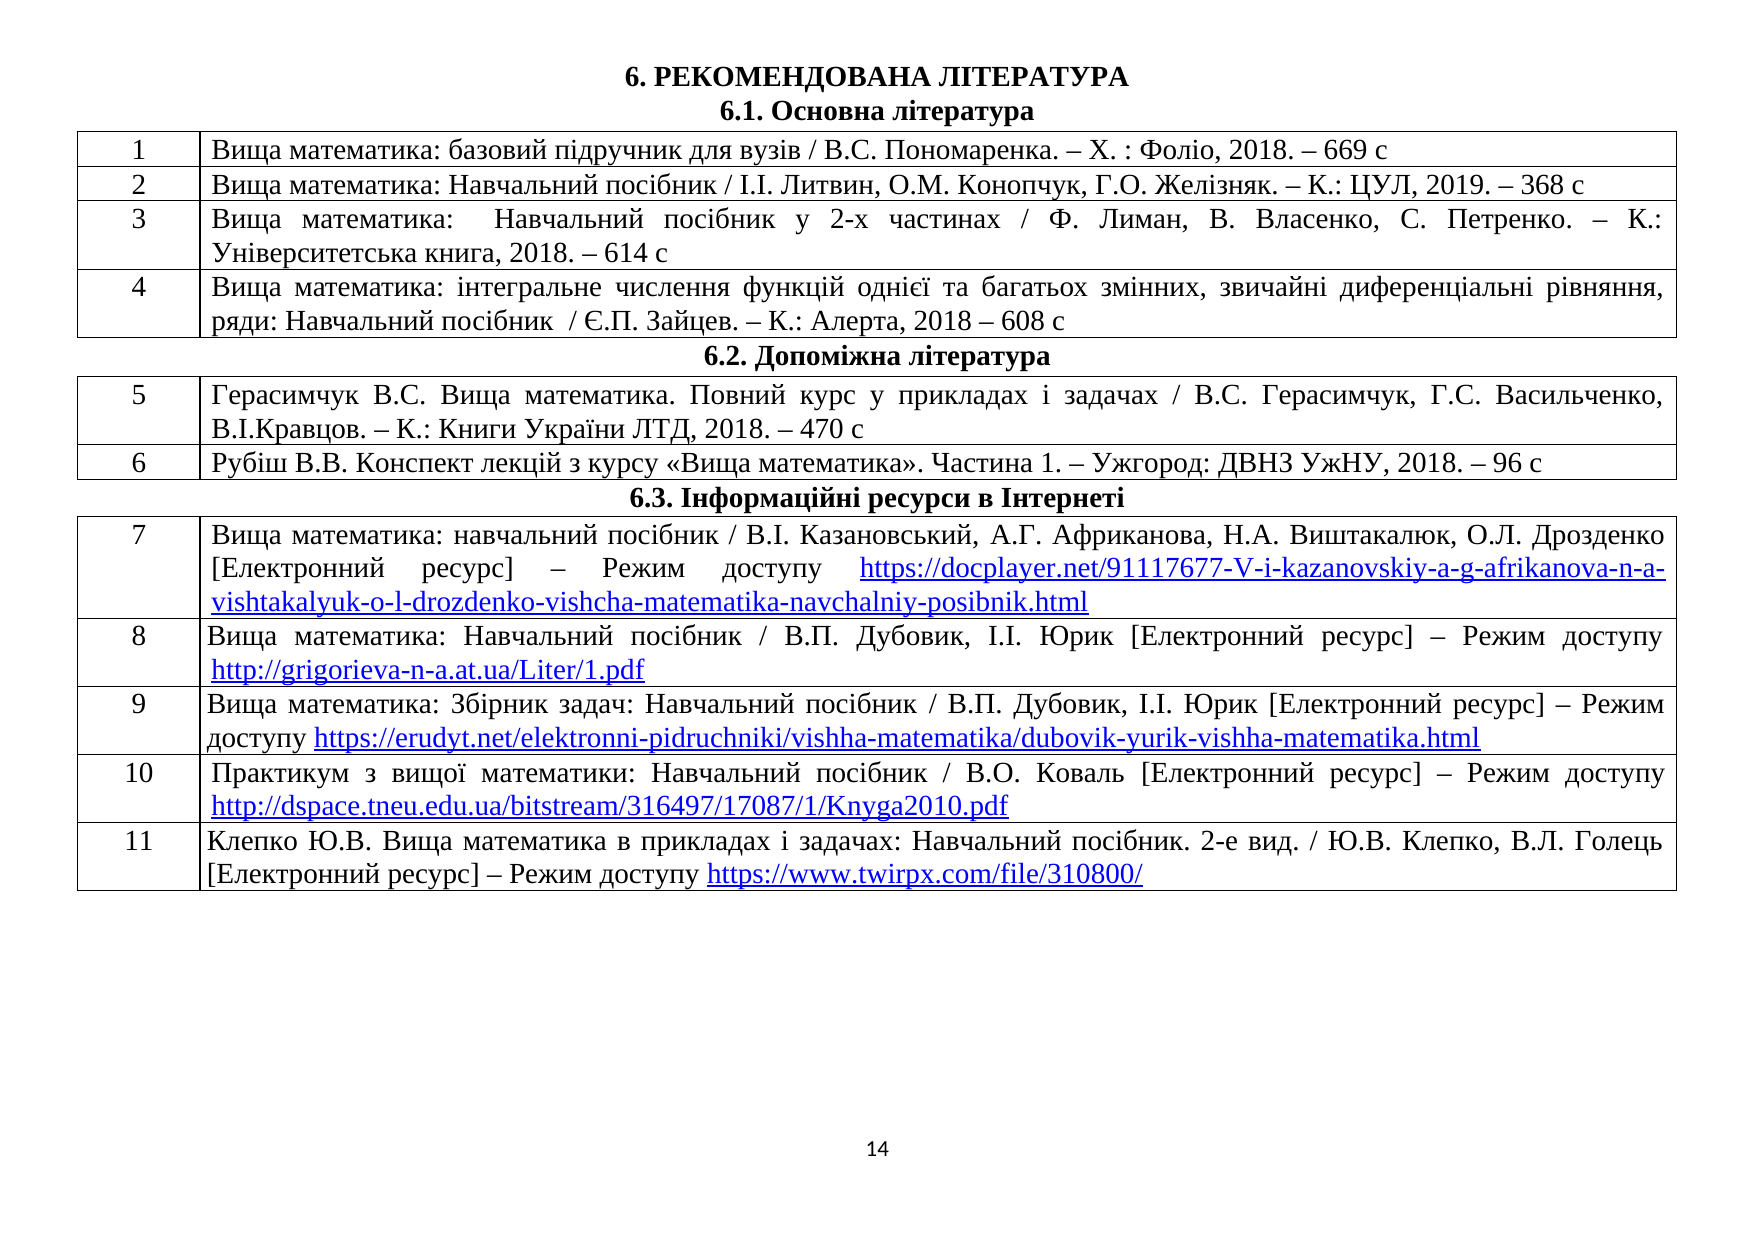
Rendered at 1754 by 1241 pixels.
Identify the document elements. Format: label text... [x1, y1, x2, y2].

table_cell Вища математика: Навчальний посібник у 2-х частинах / Ф. Лиман, В. Власенко, С. Петренко. – К.: Університетська книга, 2018. – 614 с [201, 201, 1676, 268]
table_cell 11 [78, 823, 199, 890]
table_cell Клепко Ю.В. Вища математика в прикладах і задачах: Навчальний посібник. 2-е вид. / Ю.В. Клепко, В.Л. Голець [Електронний ресурс] – Режим доступу https://www.twirpx.com/file/310800/ [201, 823, 1676, 890]
table_header 7 [78, 517, 199, 617]
table_cell 3 [78, 201, 199, 268]
table_cell Вища математика: Навчальний посібник / В.П. Дубовик, І.І. Юрик [Електронний ресурс] – Режим доступу http://grigorieva-n-a.at.ua/Liter/1.pdf [201, 619, 1676, 686]
table_header 5 [78, 377, 199, 444]
table_cell 4 [78, 270, 199, 337]
table_cell 6 [78, 445, 199, 479]
table_cell Вища математика: Навчальний посібник / І.І. Литвин, О.М. Конопчук, Г.О. Желізняк. – К.: ЦУЛ, 2019. – 368 с [201, 167, 1676, 200]
table_cell 10 [78, 755, 199, 822]
text 6.2. Допоміжна література [89, 338, 1665, 371]
table_header Вища математика: навчальний посібник / В.І. Казановський, А.Г. Африканова, Н.А. Виштакалюк, О.Л. Дрозденко [Електронний ресурс] – Режим доступу https://docplayer.net/91117677-V-i-kazanovskiy-a-g-afrikanova-n-a-vishtakalyuk-o-l-drozdenko-vishcha-matematika-navchalniy-posibnik.html [201, 517, 1676, 617]
text 6.1. Основна література [89, 93, 1665, 126]
table_header Вища математика: базовий підручник для вузів / В.С. Пономаренка. – Х. : Фоліо, 2018. – 669 с [201, 132, 1676, 166]
table_header Герасимчук В.С. Вища математика. Повний курс у прикладах і задачах / В.С. Герасимчук, Г.С. Васильченко, В.І.Кравцов. – К.: Книги України ЛТД, 2018. – 470 с [201, 377, 1676, 444]
table_cell 9 [78, 687, 199, 754]
text 6. Рекомендована література [89, 59, 1665, 93]
table_cell Вища математика: Збірник задач: Навчальний посібник / В.П. Дубовик, І.І. Юрик [Електронний ресурс] – Режим доступу https://erudyt.net/elektronni-pidruchniki/vishha-matematika/dubovik-yurik-vishha-matematika.html [201, 687, 1676, 754]
table_cell Практикум з вищої математики: Навчальний посібник / В.О. Коваль [Електронний ресурс] – Режим доступу http://dspace.tneu.edu.ua/bitstream/316497/17087/1/Knyga2010.pdf [201, 755, 1676, 822]
text 6.3. Інформаційні ресурси в Інтернеті [89, 480, 1665, 513]
table_cell 2 [78, 167, 199, 200]
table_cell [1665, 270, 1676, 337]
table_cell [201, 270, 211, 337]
table_cell 8 [78, 619, 199, 686]
table_header 1 [78, 132, 199, 166]
table_cell Рубіш В.В. Конспект лекцій з курсу «Вища математика». Частина 1. – Ужгород: ДВНЗ УжНУ, 2018. – 96 с [201, 445, 1676, 479]
